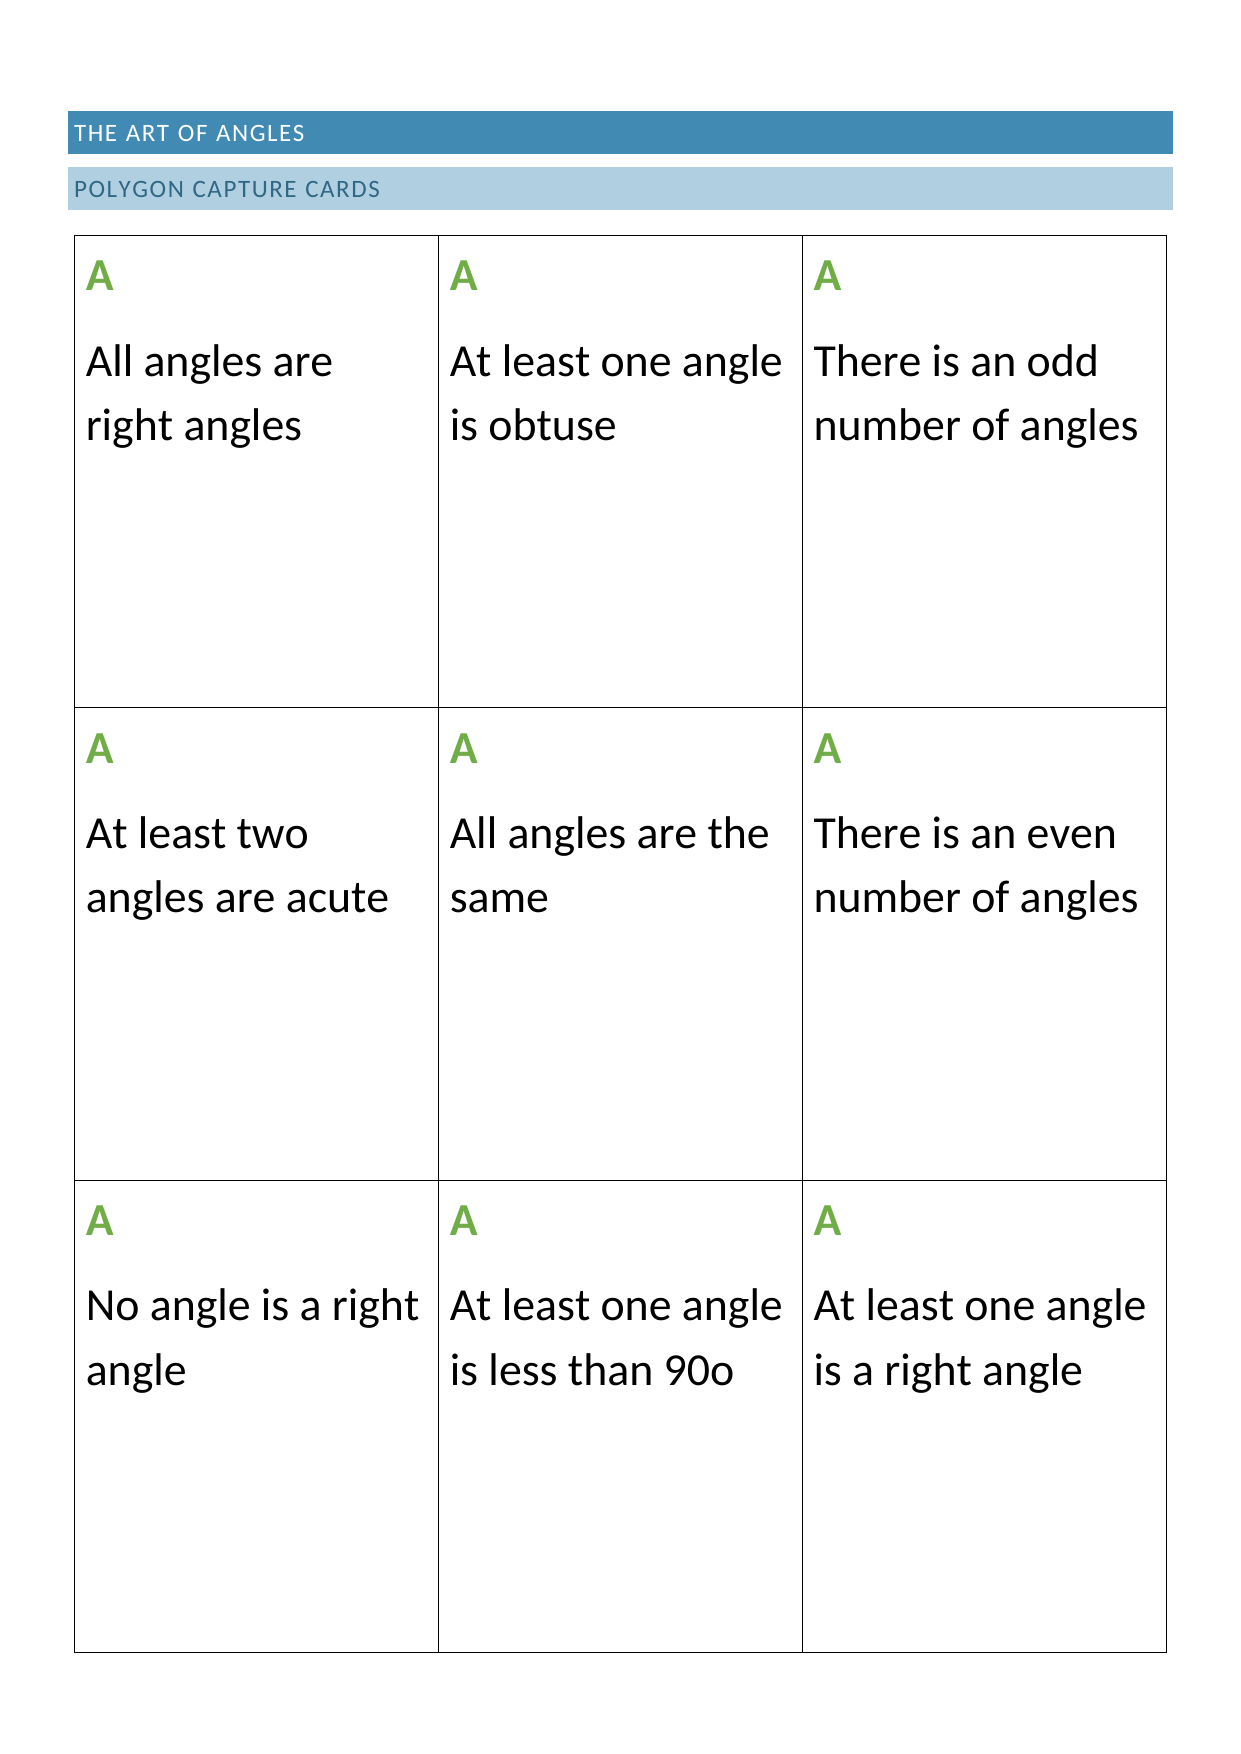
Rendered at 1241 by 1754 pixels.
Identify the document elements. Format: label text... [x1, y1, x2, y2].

table_cell A At least two angles are acute [75, 708, 438, 1180]
table_cell A At least one angle is less than 90o [439, 1181, 802, 1652]
title Polygon capture cards [74, 173, 1166, 204]
table_header A At least one angle is obtuse [439, 236, 802, 707]
table_cell A All angles are the same [439, 708, 802, 1180]
table_cell A No angle is a right angle [75, 1181, 438, 1652]
table_header A There is an odd number of angles [803, 236, 1166, 707]
table_header A All angles are right angles [75, 236, 438, 707]
table_cell A At least one angle is a right angle [803, 1181, 1166, 1652]
subtitle The Art of Angles [74, 118, 1166, 148]
table_cell A There is an even number of angles [803, 708, 1166, 1180]
